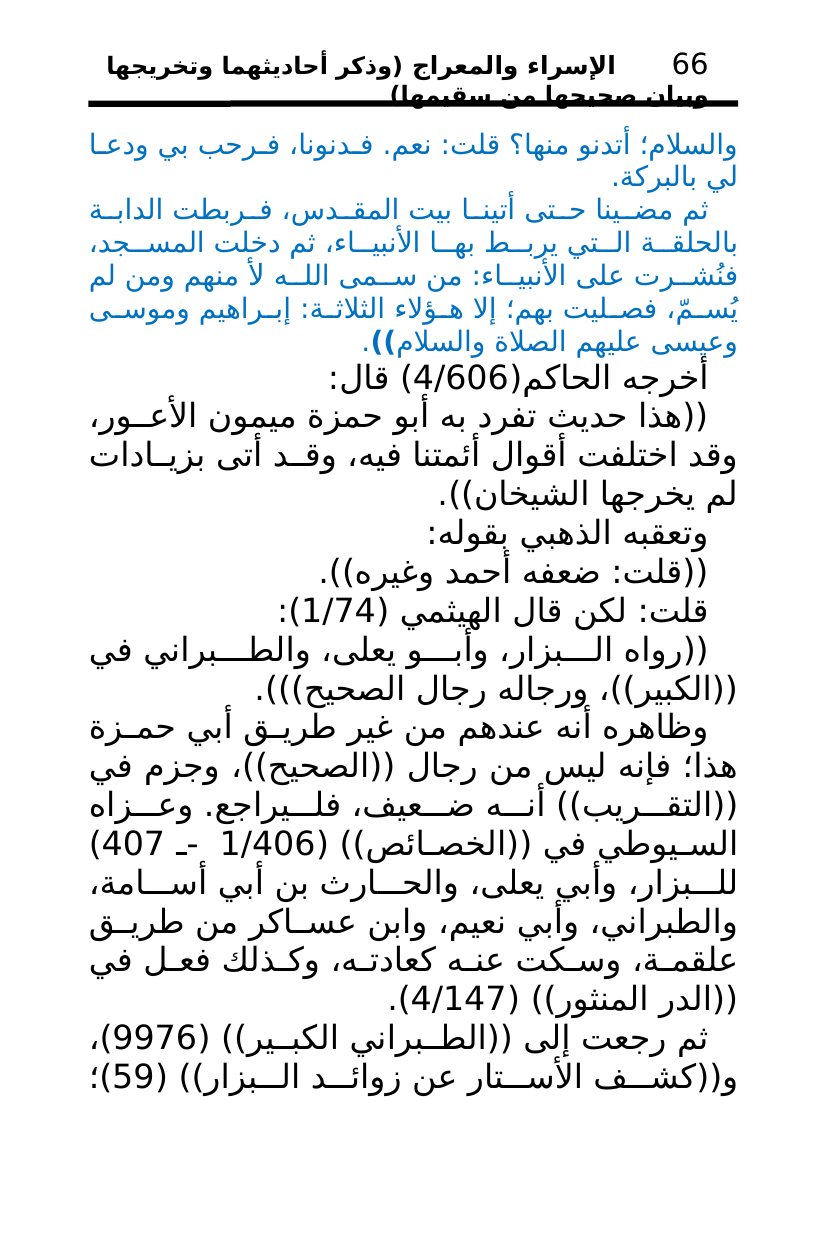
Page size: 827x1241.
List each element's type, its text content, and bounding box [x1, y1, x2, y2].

text ((هذا حديث تفرد به أبو حمزة ميمون الأعور، وقد اختلفت أقوال أئمتنا فيه، وقد أتى بزيادات لم يخرجها الشيخان)). [89, 397, 738, 513]
text ((رواه البزار، وأبو يعلى، والطبراني في ((الكبير))، ورجاله رجال الصحيح))). [89, 630, 738, 708]
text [89, 1019, 738, 1096]
text أخرجه الحاكم(4/606) قال: [89, 358, 738, 397]
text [89, 128, 738, 193]
text قلت: لكن قال الهيثمي (1/74): [89, 591, 738, 630]
text ثم مضينا حتى أتينا بيت المقدس، فربطت الدابة بالحلقة التي يربط بها الأنبياء، ثم دخلت المسجد، فنُشرت على الأنبياء: من سمى الله ﻷ منهم ومن لم يُسمّ، فصليت بهم؛ إلا هؤلاء الثلاثة: إبراهيم وموسى وعيسى عليهم الصلاة والسلام)). [89, 193, 738, 358]
text ((قلت: ضعفه أحمد وغيره)). [89, 552, 738, 591]
text وتعقبه الذهبي بقوله: [89, 513, 738, 552]
text وظاهره أنه عندهم من غير طريق أبي حمزة هذا؛ فإنه ليس من رجال ((الصحيح))، وجزم في ((التقريب)) أنه ضعيف، فليراجع. وعزاه السيوطي في ((الخصائص)) (1/406 - 407) للبزار، وأبي يعلى، والحارث بن أبي أسامة، والطبراني، وأبي نعيم، وابن عساكر من طريق علقمة، وسكت عنه كعادته، وكذلك فعل في ((الدر المنثور)) (4/147). [89, 708, 738, 1019]
